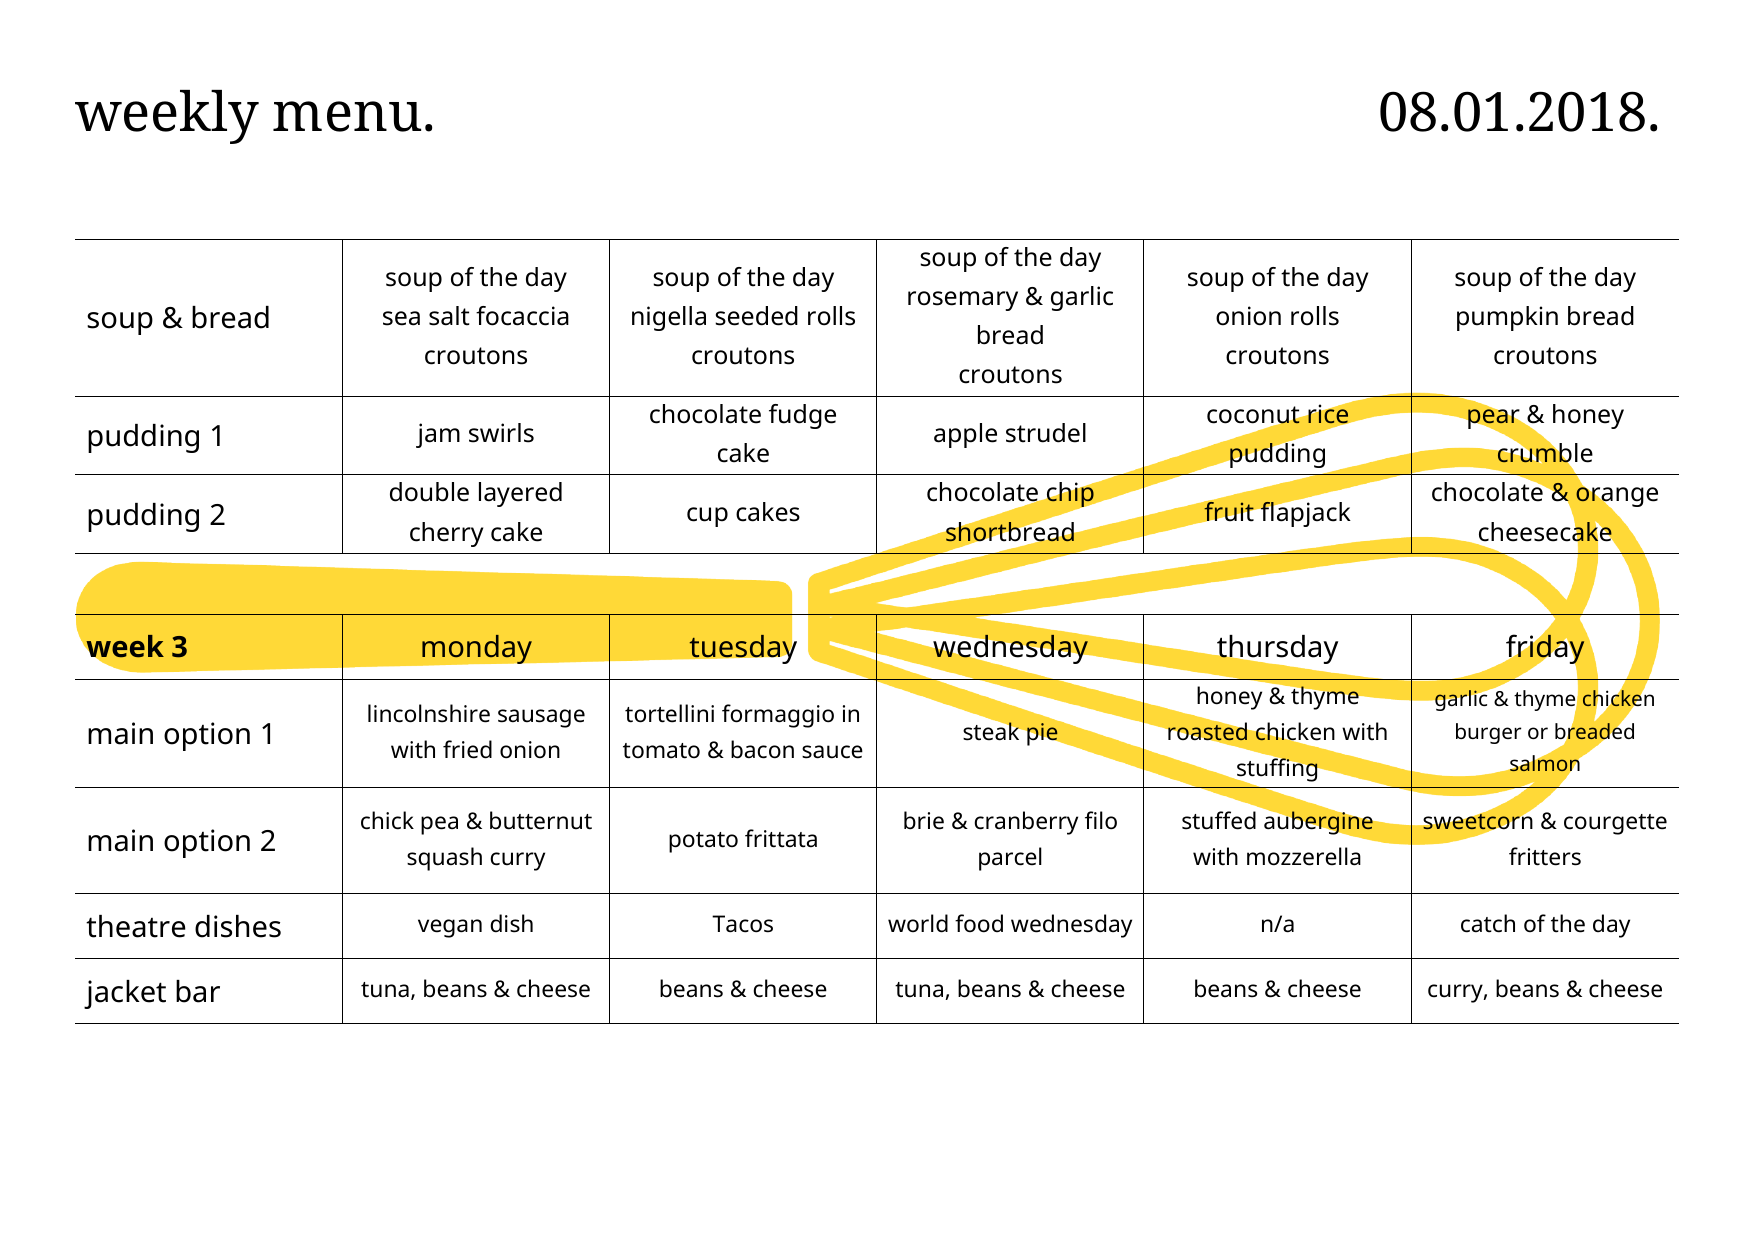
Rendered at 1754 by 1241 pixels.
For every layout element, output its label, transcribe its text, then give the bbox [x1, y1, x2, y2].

table_cell garlic & thyme chicken burger or breaded salmon [1412, 680, 1679, 787]
table_cell potato frittata [610, 788, 876, 893]
table_header thursday [1144, 615, 1411, 679]
table_cell soup & bread [75, 240, 342, 396]
table_cell world food wednesday [877, 894, 1143, 958]
table_header week 3 [75, 615, 342, 679]
table_cell soup of the day pumpkin bread croutons [1412, 240, 1679, 396]
table_cell chick pea & butternut squash curry [343, 788, 609, 893]
table_cell chocolate & orange cheesecake [1412, 475, 1679, 553]
picture [77, 554, 1659, 614]
table_header wednesday [877, 615, 1143, 679]
table_header tuesday [610, 615, 876, 679]
table_cell soup of the day onion rolls croutons [1144, 240, 1411, 396]
table_cell stuffed aubergine with mozzerella [1144, 788, 1411, 893]
table_cell main option 1 [75, 680, 342, 787]
table_cell n/a [1144, 894, 1411, 958]
table_cell pudding 2 [75, 475, 342, 553]
table_cell sweetcorn & courgette fritters [1412, 788, 1679, 893]
table_cell fruit flapjack [1144, 475, 1411, 553]
table_cell theatre dishes [75, 894, 342, 958]
table_cell pudding 1 [75, 397, 342, 474]
table_cell curry, beans & cheese [1412, 959, 1679, 1023]
table_cell pear & honey crumble [1412, 397, 1679, 474]
table_cell steak pie [877, 680, 1143, 787]
table_cell main option 2 [75, 788, 342, 893]
table_cell soup of the day nigella seeded rolls croutons [610, 240, 876, 396]
table_header monday [343, 615, 609, 679]
table_cell Tacos [610, 894, 876, 958]
table_cell brie & cranberry filo parcel [877, 788, 1143, 893]
table_cell cup cakes [610, 475, 876, 553]
table_cell jacket bar [75, 959, 342, 1023]
table_header friday [1412, 615, 1679, 679]
table_cell tuna, beans & cheese [877, 959, 1143, 1023]
table_cell beans & cheese [610, 959, 876, 1023]
table_cell vegan dish [343, 894, 609, 958]
table_cell chocolate fudge cake [610, 397, 876, 474]
table_cell tortellini formaggio in tomato & bacon sauce [610, 680, 876, 787]
table_cell beans & cheese [1144, 959, 1411, 1023]
table_cell coconut rice pudding [1144, 397, 1411, 474]
table_cell lincolnshire sausage with fried onion [343, 680, 609, 787]
table_cell chocolate chip shortbread [877, 475, 1143, 553]
table_cell catch of the day [1412, 894, 1679, 958]
table_cell apple strudel [877, 397, 1143, 474]
table_cell double layered cherry cake [343, 475, 609, 553]
table_cell soup of the day rosemary & garlic bread croutons [877, 240, 1143, 396]
table_cell honey & thyme roasted chicken with stuffing [1144, 680, 1411, 787]
table_cell jam swirls [343, 397, 609, 474]
table_cell tuna, beans & cheese [343, 959, 609, 1023]
table_cell soup of the day sea salt focaccia croutons [343, 240, 609, 396]
